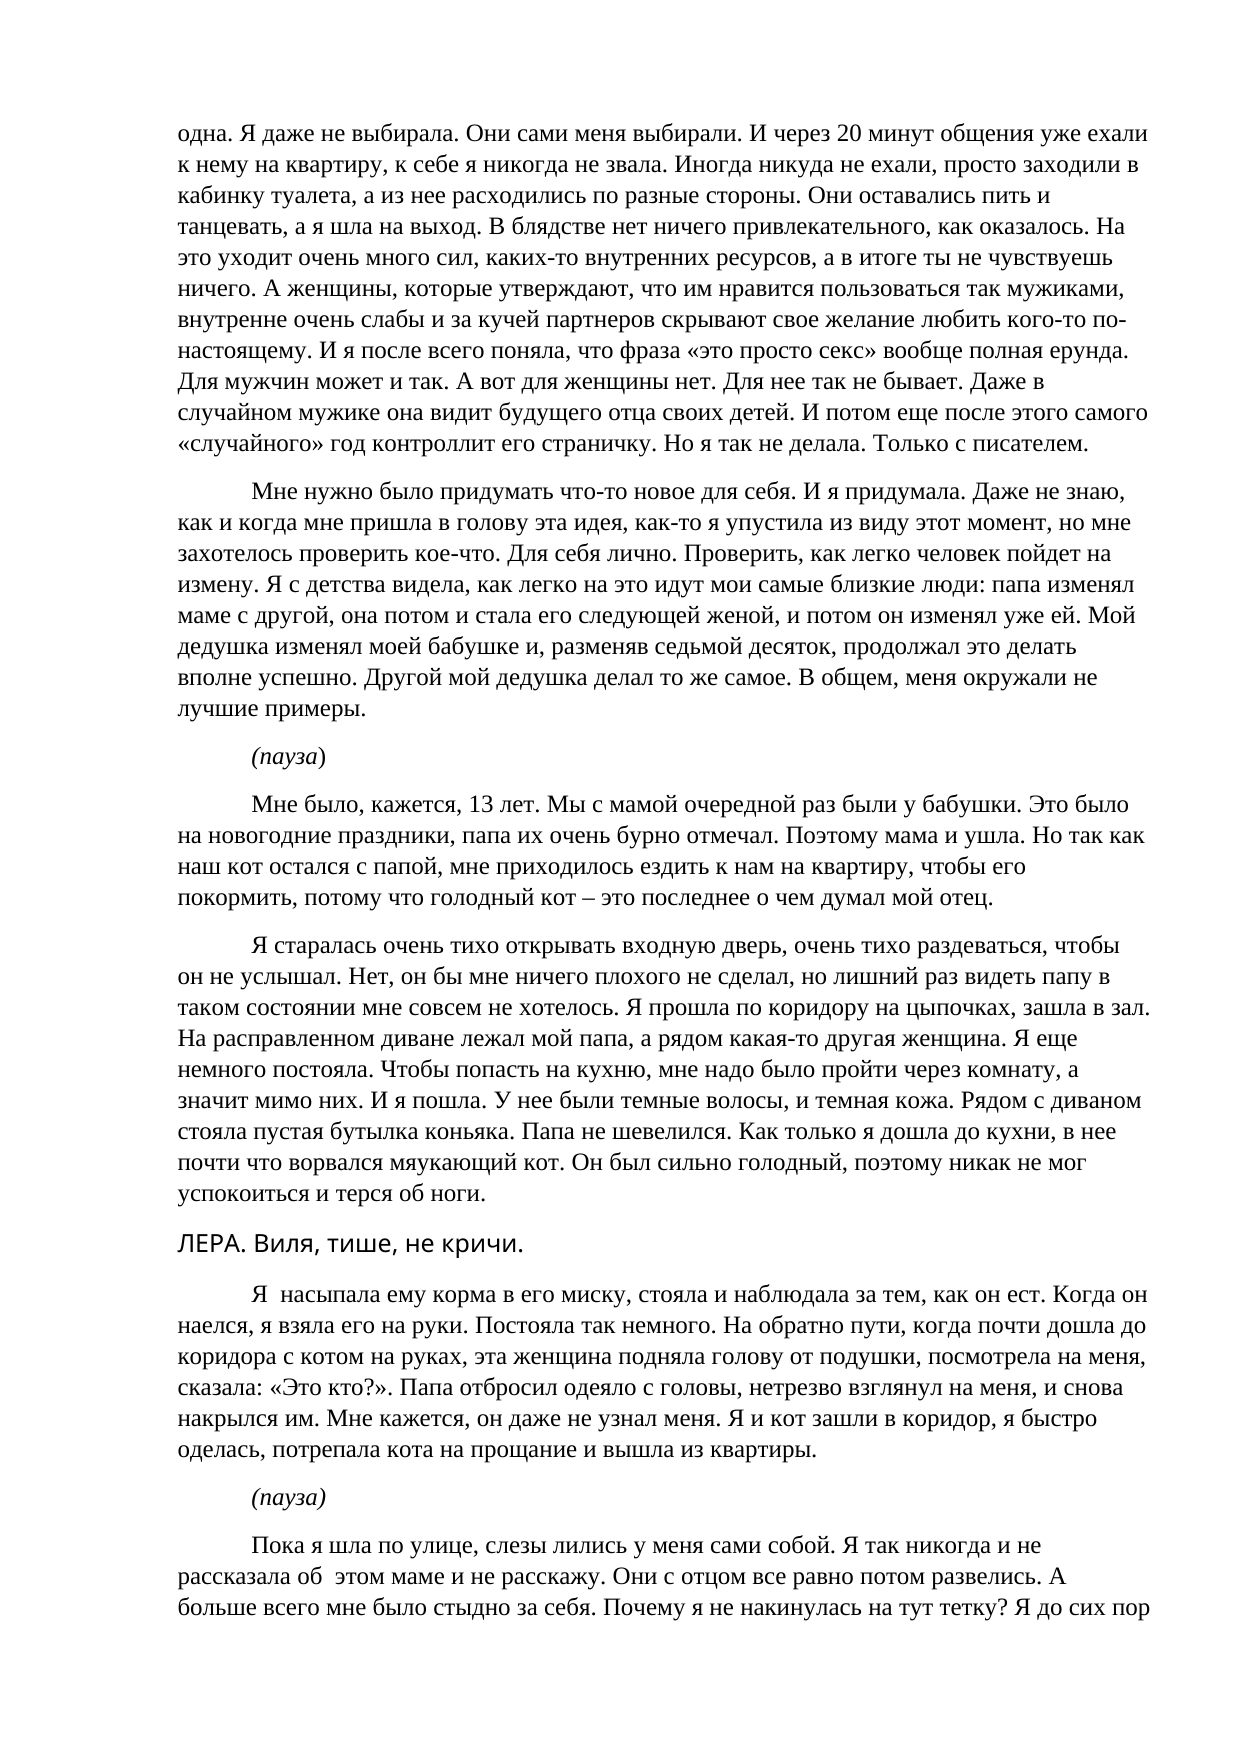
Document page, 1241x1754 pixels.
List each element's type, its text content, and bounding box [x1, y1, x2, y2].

text Я насыпала ему корма в его миску, стояла и наблюдала за тем, как он ест. Когда он наелся, я взяла его на руки. Постояла так немного. На обратно пути, когда почти дошла до коридора с котом на руках, эта женщина подняла голову от подушки, посмотрела на меня, сказала: «Это кто?». Папа отбросил одеяло с головы, нетрезво взглянул на меня, и снова накрылся им. Мне кажется, он даже не узнал меня. Я и кот зашли в коридор, я быстро оделась, потрепала кота на прощание и вышла из квартиры. [177, 1279, 1152, 1463]
text Мне нужно было придумать что-то новое для себя. И я придумала. Даже не знаю, как и когда мне пришла в голову эта идея, как-то я упустила из виду этот момент, но мне захотелось проверить кое-что. Для себя лично. Проверить, как легко человек пойдет на измену. Я с детства видела, как легко на это идут мои самые близкие люди: папа изменял маме с другой, она потом и стала его следующей женой, и потом он изменял уже ей. Мой дедушка изменял моей бабушке и, разменяв седьмой десяток, продолжал это делать вполне успешно. Другой мой дедушка делал то же самое. В общем, меня окружали не лучшие примеры. [177, 476, 1152, 722]
text Я старалась очень тихо открывать входную дверь, очень тихо раздеваться, чтобы он не услышал. Нет, он бы мне ничего плохого не сделал, но лишний раз видеть папу в таком состоянии мне совсем не хотелось. Я прошла по коридору на цыпочках, зашла в зал. На расправленном диване лежал мой папа, а рядом какая-то другая женщина. Я еще немного постояла. Чтобы попасть на кухню, мне надо было пройти через комнату, а значит мимо них. И я пошла. У нее были темные волосы, и темная кожа. Рядом с диваном стояла пустая бутылка коньяка. Папа не шевелился. Как только я дошла до кухни, в нее почти что ворвался мяукающий кот. Он был сильно голодный, поэтому никак не мог успокоиться и терся об ноги. [177, 930, 1152, 1207]
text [177, 118, 1152, 457]
text (пауза) [177, 1482, 1152, 1511]
text (пауза) [177, 741, 1152, 770]
text ЛЕРА. Виля, тише, не кричи. [177, 1226, 1152, 1260]
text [177, 1530, 1152, 1621]
text Мне было, кажется, 13 лет. Мы с мамой очередной раз были у бабушки. Это было на новогодние праздники, папа их очень бурно отмечал. Поэтому мама и ушла. Но так как наш кот остался с папой, мне приходилось ездить к нам на квартиру, чтобы его покормить, потому что голодный кот – это последнее о чем думал мой отец. [177, 789, 1152, 911]
